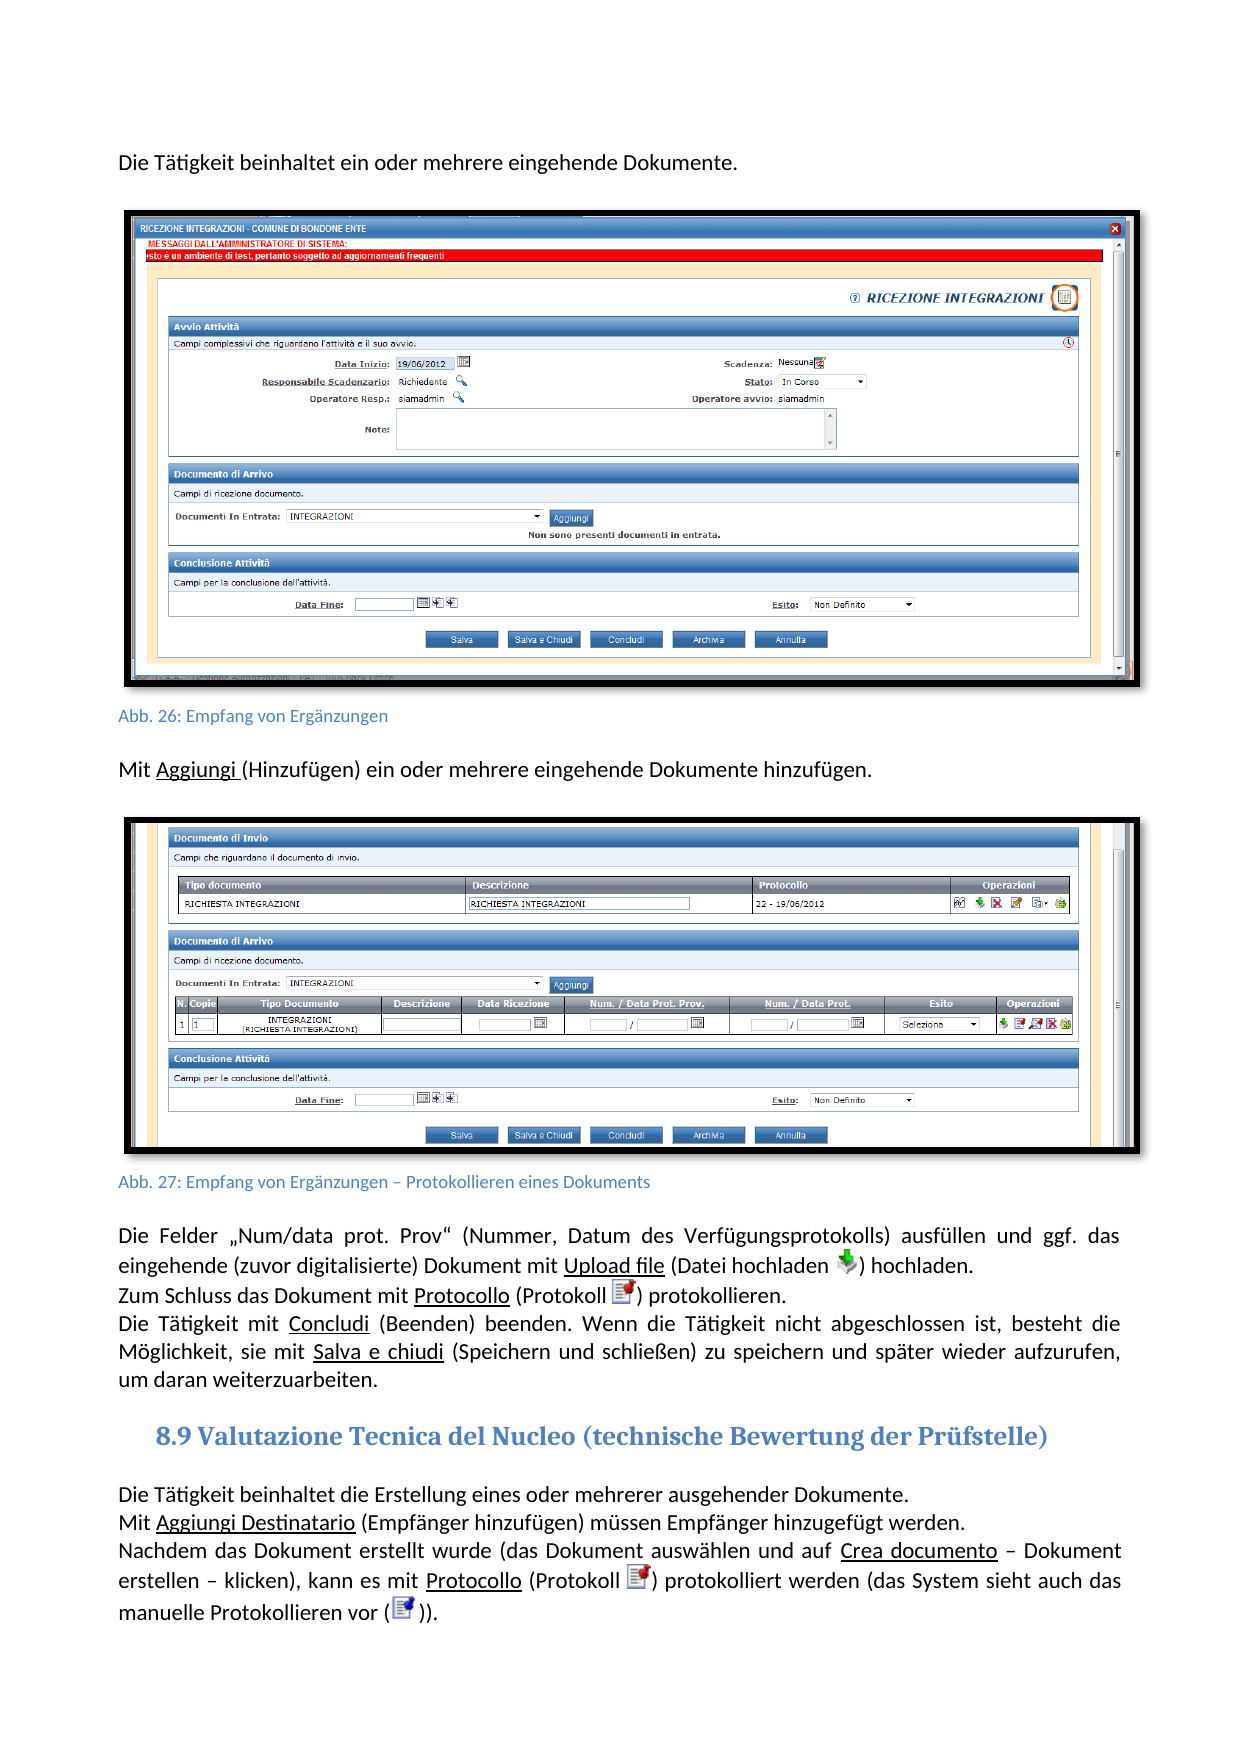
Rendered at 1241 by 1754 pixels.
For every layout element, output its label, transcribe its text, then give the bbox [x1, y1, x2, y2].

subtitle 8.9 Valutazione Tecnica del Nucleo (technische Bewertung der Prüfstelle) [156, 1421, 1122, 1452]
picture [611, 1279, 636, 1304]
text Mit Aggiungi (Hinzufügen) ein oder mehrere eingehende Dokumente hinzufügen. [118, 755, 1122, 783]
picture [626, 1564, 651, 1589]
picture [131, 823, 1134, 1147]
picture [390, 1594, 419, 1621]
picture [834, 1249, 859, 1274]
text Zum Schluss das Dokument mit Protocollo (Protokoll ) protokollieren. [118, 1279, 1122, 1309]
text Nachdem das Dokument erstellt wurde (das Dokument auswählen und auf Crea documento – Dokument erstellen – klicken), kann es mit Protocollo (Protokoll ) protokolliert werden (das System sieht auch das manuelle Protokollieren vor ()). [118, 1536, 1122, 1626]
text Die Tätigkeit beinhaltet ein oder mehrere eingehende Dokumente. [118, 148, 1122, 176]
text Die Tätigkeit beinhaltet die Erstellung eines oder mehrerer ausgehender Dokumente. [118, 1480, 1122, 1508]
picture [131, 216, 1134, 680]
text Mit Aggiungi Destinatario (Empfänger hinzufügen) müssen Empfänger hinzugefügt werden. [118, 1508, 1122, 1536]
text Die Felder „Num/data prot. Prov“ (Nummer, Datum des Verfügungsprotokolls) ausfüllen und ggf. das eingehende (zuvor digitalisierte) Dokument mit Upload file (Datei hochladen ) hochladen. [118, 1221, 1122, 1279]
text Die Tätigkeit mit Concludi (Beenden) beenden. Wenn die Tätigkeit nicht abgeschlossen ist, besteht die Möglichkeit, sie mit Salva e chiudi (Speichern und schließen) zu speichern und später wieder aufzurufen, um daran weiterzuarbeiten. [118, 1309, 1122, 1393]
